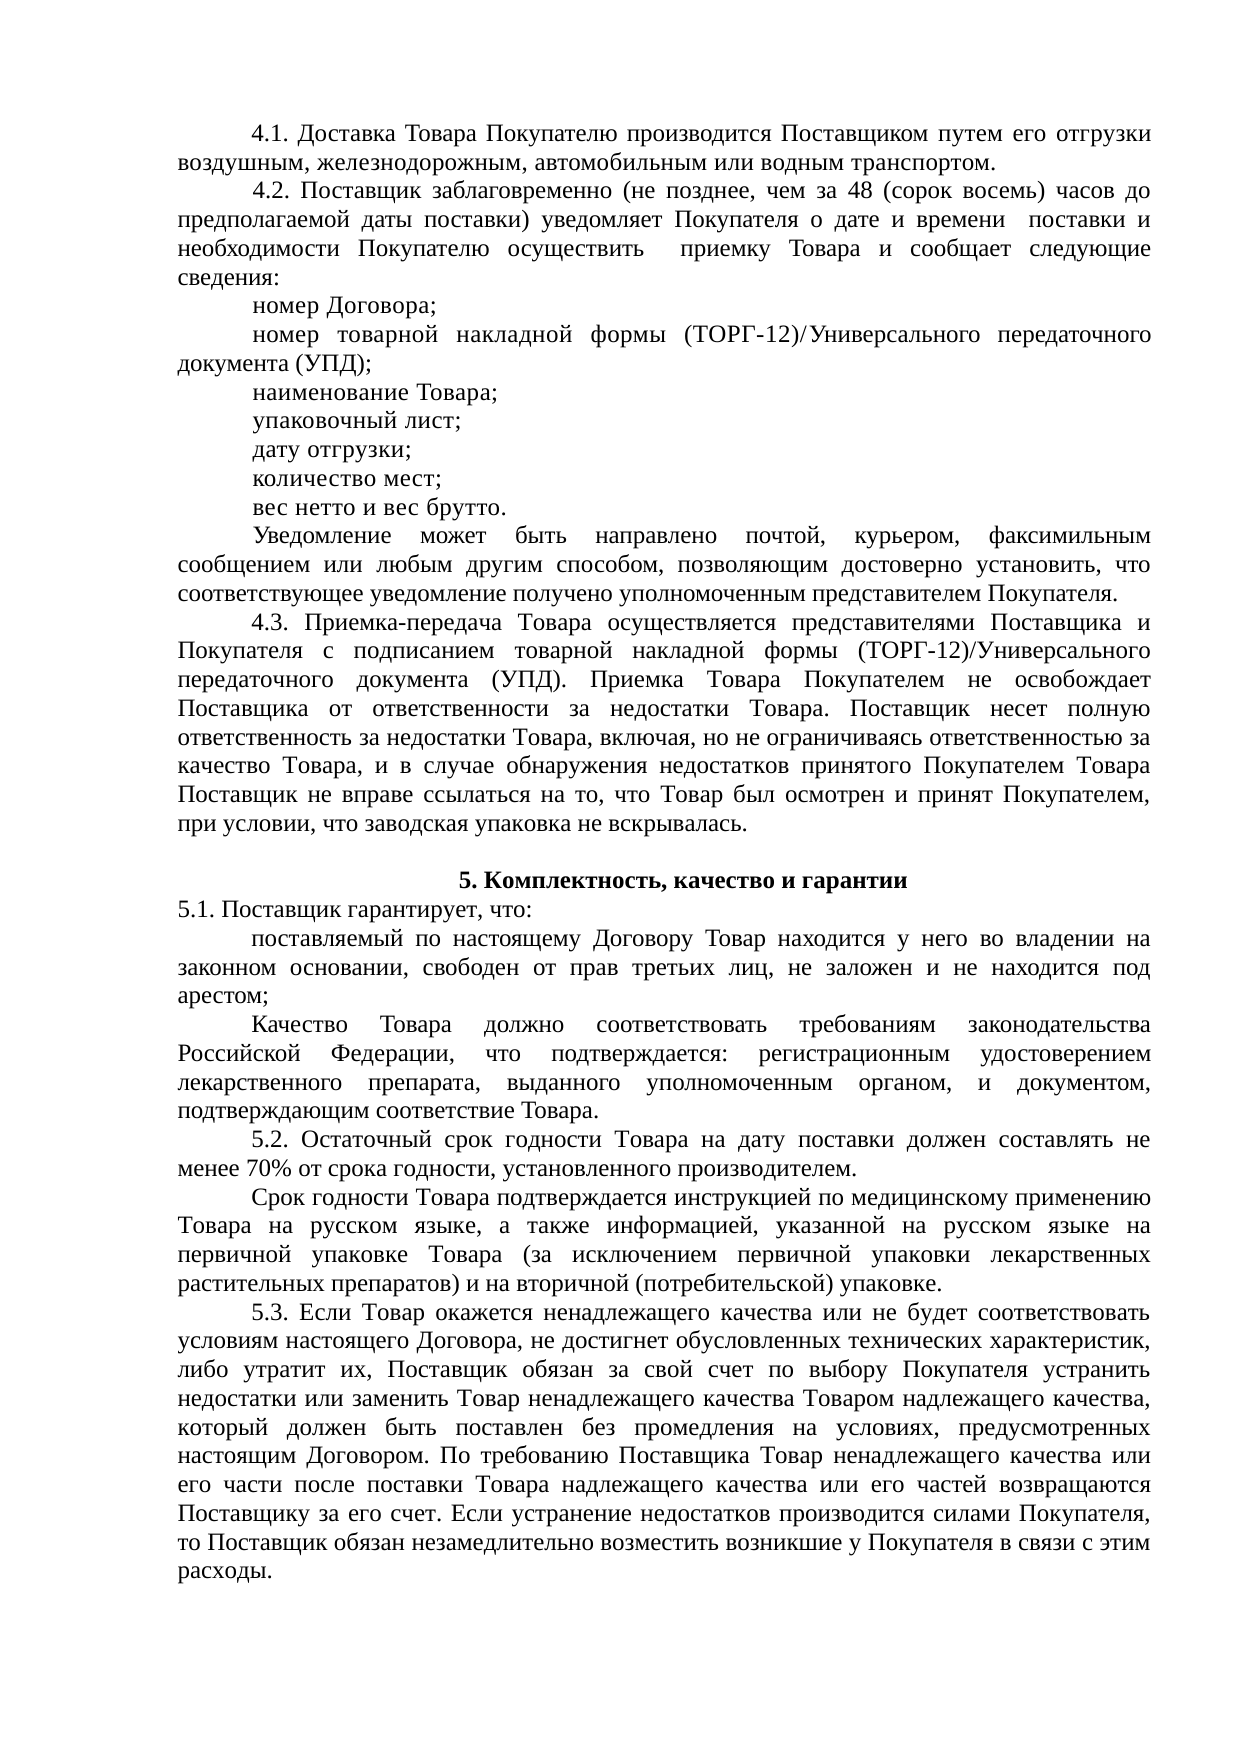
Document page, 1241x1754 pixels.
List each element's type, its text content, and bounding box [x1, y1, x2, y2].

text дату отгрузки; [177, 434, 1152, 463]
text 5.3. Если Товар окажется ненадлежащего качества или не будет соответствовать условиям настоящего Договора, не достигнет обусловленных технических характеристик, либо утратит их, Поставщик обязан за свой счет по выбору Покупателя устранить недостатки или заменить Товар ненадлежащего качества Товаром надлежащего качества, который должен быть поставлен без промедления на условиях, предусмотренных настоящим Договором. По требованию Поставщика Товар ненадлежащего качества или его части после поставки Товара надлежащего качества или его частей возвращаются Поставщику за его счет. Если устранение недостатков производится силами Покупателя, то Поставщик обязан незамедлительно возместить возникшие у Покупателя в связи с этим расходы. [177, 1297, 1152, 1584]
text 4.2. Поставщик заблаговременно (не позднее, чем за 48 (сорок восемь) часов до предполагаемой даты поставки) уведомляет Покупателя о дате и времени поставки и необходимости Покупателю осуществить приемку Товара и сообщает следующие сведения: [177, 176, 1152, 291]
text наименование Товара; [177, 377, 1152, 406]
text количество мест; [177, 463, 1152, 492]
text 4.3. Приемка-передача Товара осуществляется представителями Поставщика и Покупателя с подписанием товарной накладной формы (ТОРГ-12)/Универсального передаточного документа (УПД). Приемка Товара Покупателем не освобождает Поставщика от ответственности за недостатки Товара. Поставщик несет полную ответственность за недостатки Товара, включая, но не ограничиваясь ответственностью за качество Товара, и в случае обнаружения недостатков принятого Покупателем Товара Поставщик не вправе ссылаться на то, что Товар был осмотрен и принят Покупателем, при условии, что заводская упаковка не вскрывалась. [177, 607, 1152, 837]
text номер Договора; [177, 291, 1152, 319]
text поставляемый по настоящему Договору Товар находится у него во владении на законном основании, свободен от прав третьих лиц, не заложен и не находится под арестом; [177, 923, 1152, 1009]
text Срок годности Товара подтверждается инструкцией по медицинскому применению Товара на русском языке, а также информацией, указанной на русском языке на первичной упаковке Товара (за исключением первичной упаковки лекарственных растительных препаратов) и на вторичной (потребительской) упаковке. [177, 1182, 1152, 1297]
text номер товарной накладной формы (ТОРГ-12)/Универсального передаточного документа (УПД); [177, 319, 1152, 377]
text 5. Комплектность, качество и гарантии [177, 866, 1152, 894]
text 5.2. Остаточный срок годности Товара на дату поставки должен составлять не менее 70% от срока годности, установленного производителем. [177, 1124, 1152, 1182]
text 4.1. Доставка Товара Покупателю производится Поставщиком путем его отгрузки воздушным, железнодорожным, автомобильным или водным транспортом. [177, 118, 1152, 176]
text Уведомление может быть направлено почтой, курьером, факсимильным сообщением или любым другим способом, позволяющим достоверно установить, что соответствующее уведомление получено уполномоченным представителем Покупателя. [177, 521, 1152, 607]
text Качество Товара должно соответствовать требованиям законодательства Российской Федерации, что подтверждается: регистрационным удостоверением лекарственного препарата, выданного уполномоченным органом, и документом, подтверждающим соответствие Товара. [177, 1009, 1152, 1124]
text 5.1. Поставщик гарантирует, что: [177, 894, 1152, 923]
text вес нетто и вес брутто. [177, 492, 1152, 521]
text упаковочный лист; [177, 406, 1152, 434]
